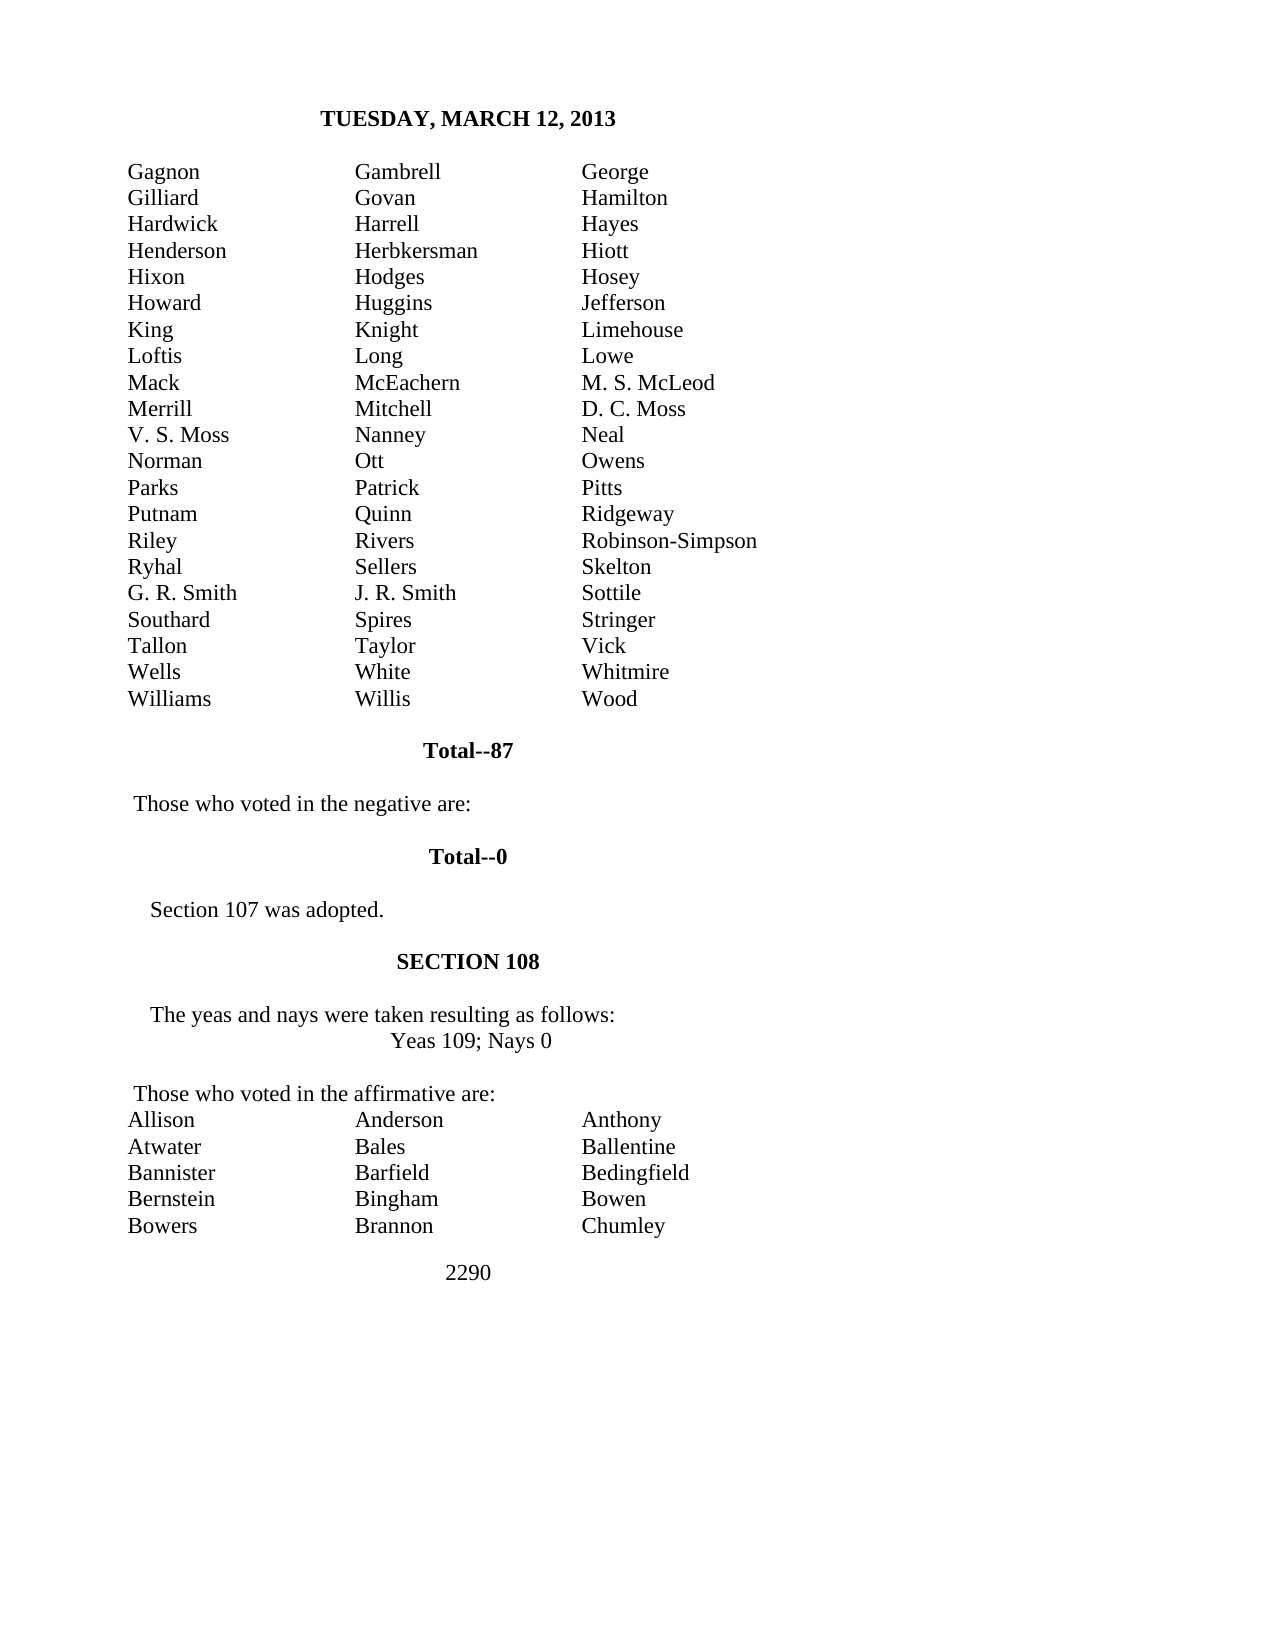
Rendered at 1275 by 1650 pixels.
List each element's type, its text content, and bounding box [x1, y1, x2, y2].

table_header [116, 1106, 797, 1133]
text Total--87 [127, 737, 786, 764]
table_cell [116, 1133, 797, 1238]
text The yeas and nays were taken resulting as follows: [127, 1001, 786, 1027]
text Those who voted in the affirmative are: [127, 1080, 786, 1106]
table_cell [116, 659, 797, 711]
text SECTION 108 [127, 948, 786, 975]
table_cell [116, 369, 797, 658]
text Yeas 109; Nays 0 [127, 1027, 786, 1054]
text Those who voted in the negative are: [127, 790, 786, 817]
text Total--0 [127, 843, 786, 869]
text Section 107 was adopted. [127, 896, 786, 922]
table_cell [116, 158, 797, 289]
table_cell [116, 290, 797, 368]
